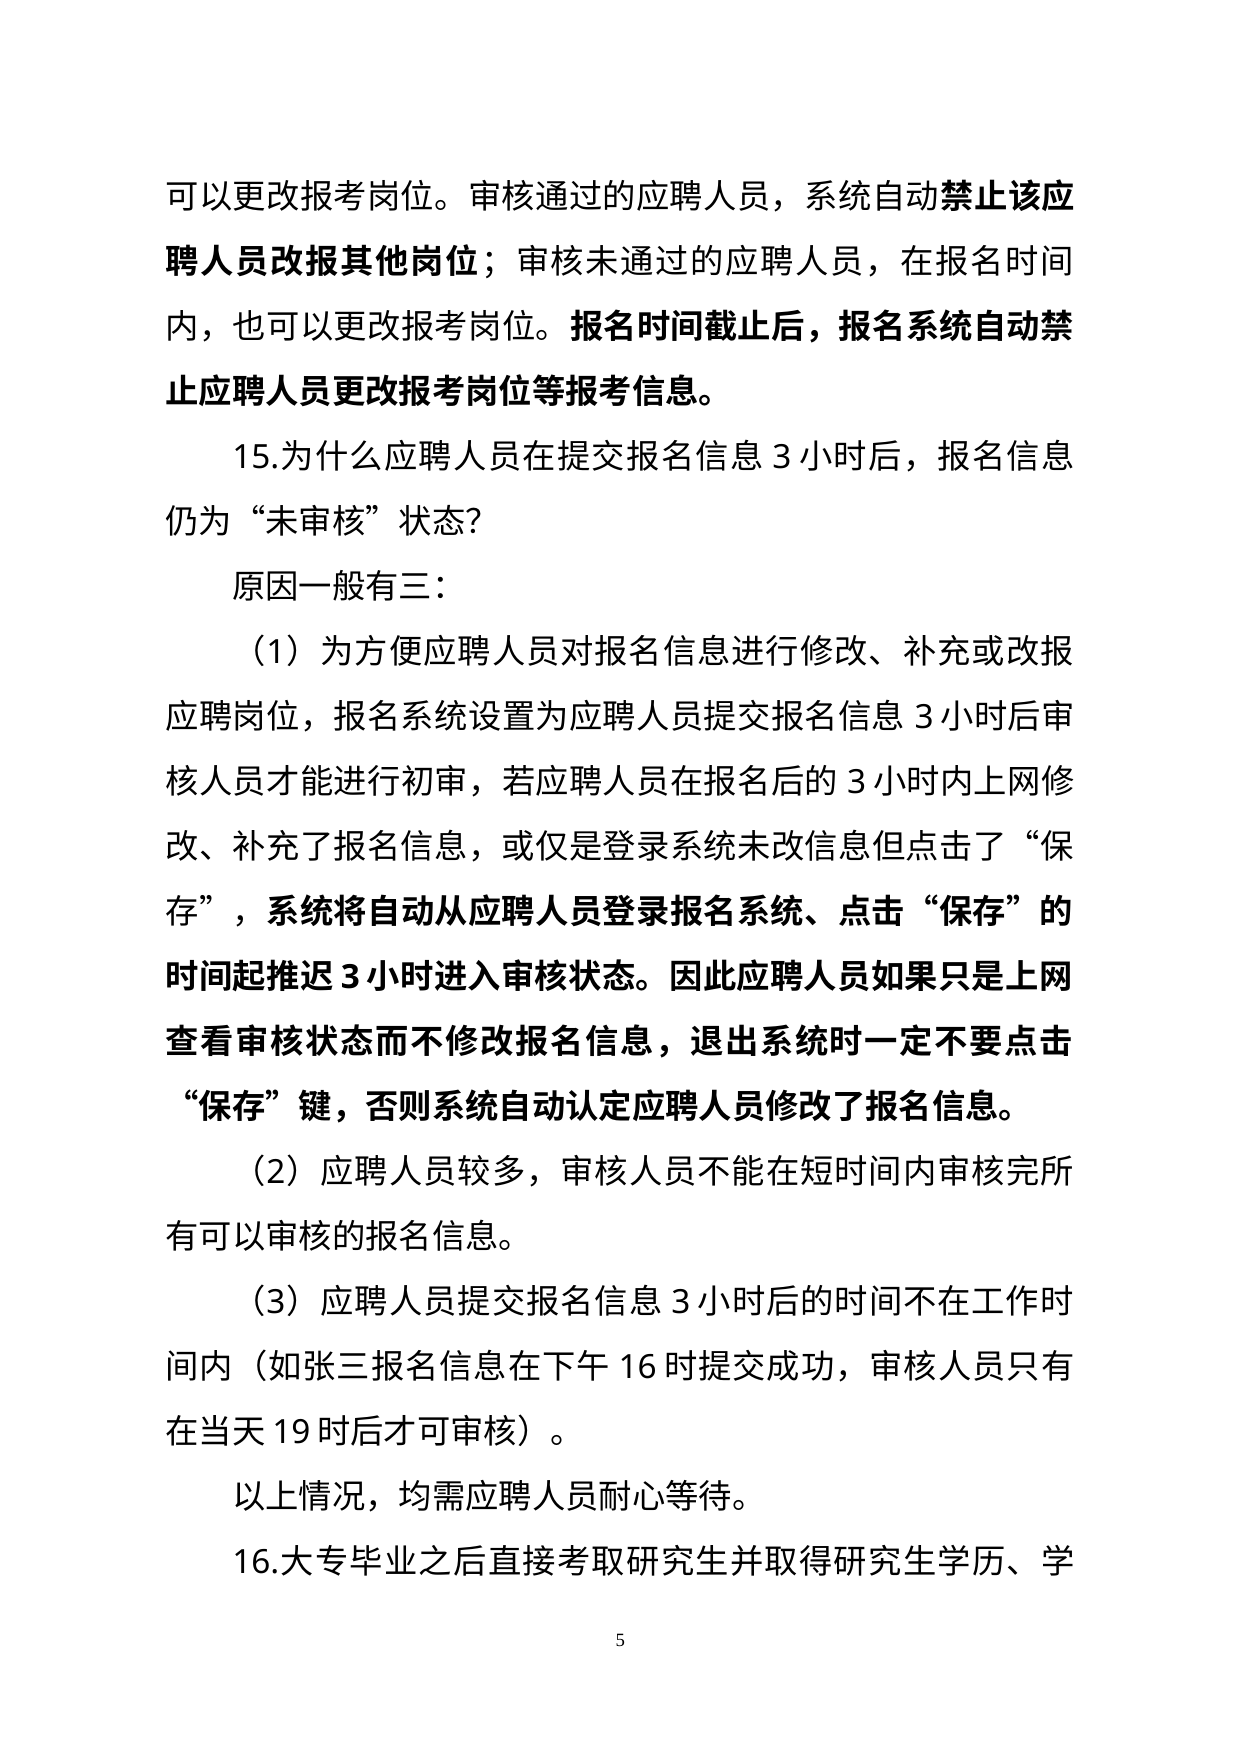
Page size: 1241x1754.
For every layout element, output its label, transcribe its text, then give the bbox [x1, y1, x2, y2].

text （2）应聘人员较多，审核人员不能在短时间内审核完所有可以审核的报名信息。 [165, 1137, 1075, 1267]
text 15.为什么应聘人员在提交报名信息3小时后，报名信息仍为“未审核”状态？ [165, 422, 1075, 552]
text （3）应聘人员提交报名信息3小时后的时间不在工作时间内（如张三报名信息在下午16时提交成功，审核人员只有在当天19时后才可审核）。 [165, 1267, 1075, 1462]
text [165, 162, 1075, 422]
text （1）为方便应聘人员对报名信息进行修改、补充或改报应聘岗位，报名系统设置为应聘人员提交报名信息3小时后审核人员才能进行初审，若应聘人员在报名后的3小时内上网修改、补充了报名信息，或仅是登录系统未改信息但点击了“保存”，系统将自动从应聘人员登录报名系统、点击“保存”的时间起推迟3小时进入审核状态。因此应聘人员如果只是上网查看审核状态而不修改报名信息，退出系统时一定不要点击“保存”键，否则系统自动认定应聘人员修改了报名信息。 [165, 617, 1075, 1137]
text 原因一般有三： [165, 552, 1075, 617]
text 以上情况，均需应聘人员耐心等待。 [165, 1462, 1075, 1527]
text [165, 1527, 1075, 1592]
